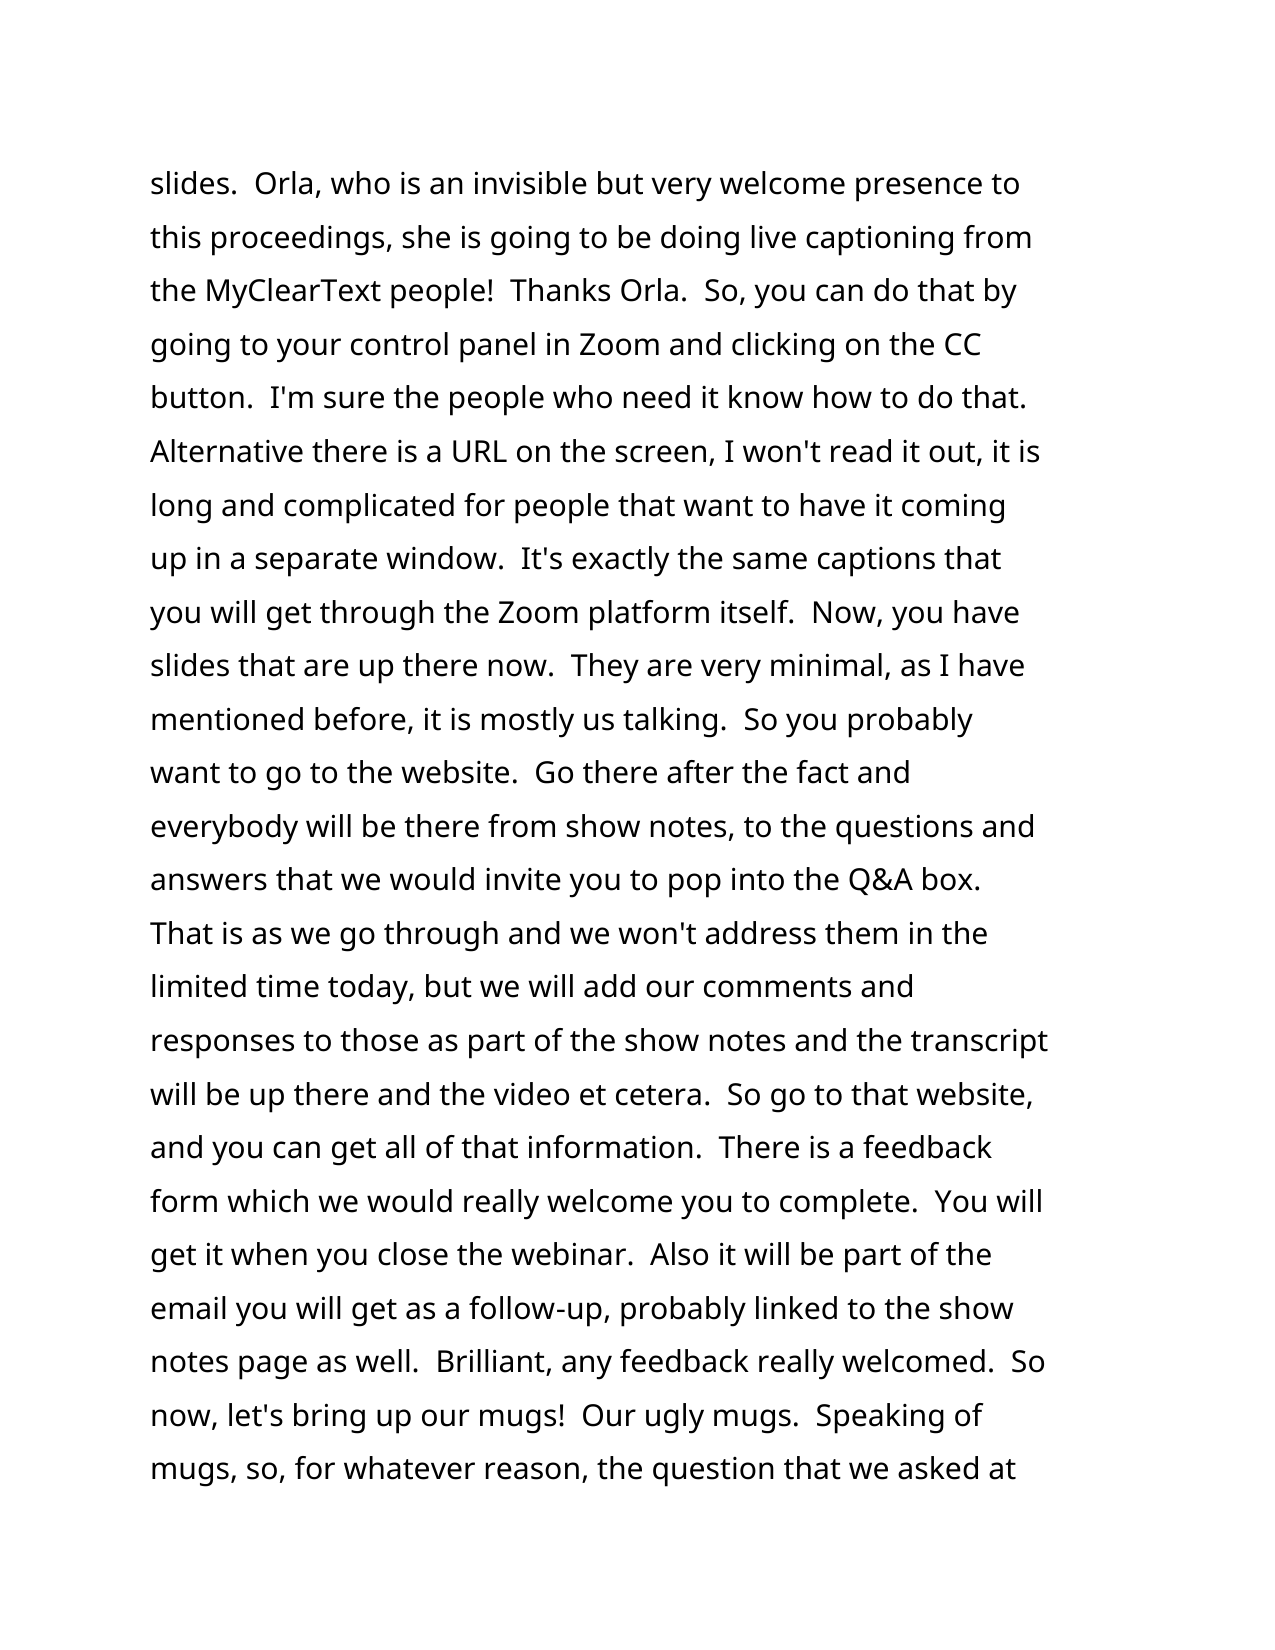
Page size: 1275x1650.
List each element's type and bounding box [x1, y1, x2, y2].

text [150, 150, 1050, 1488]
